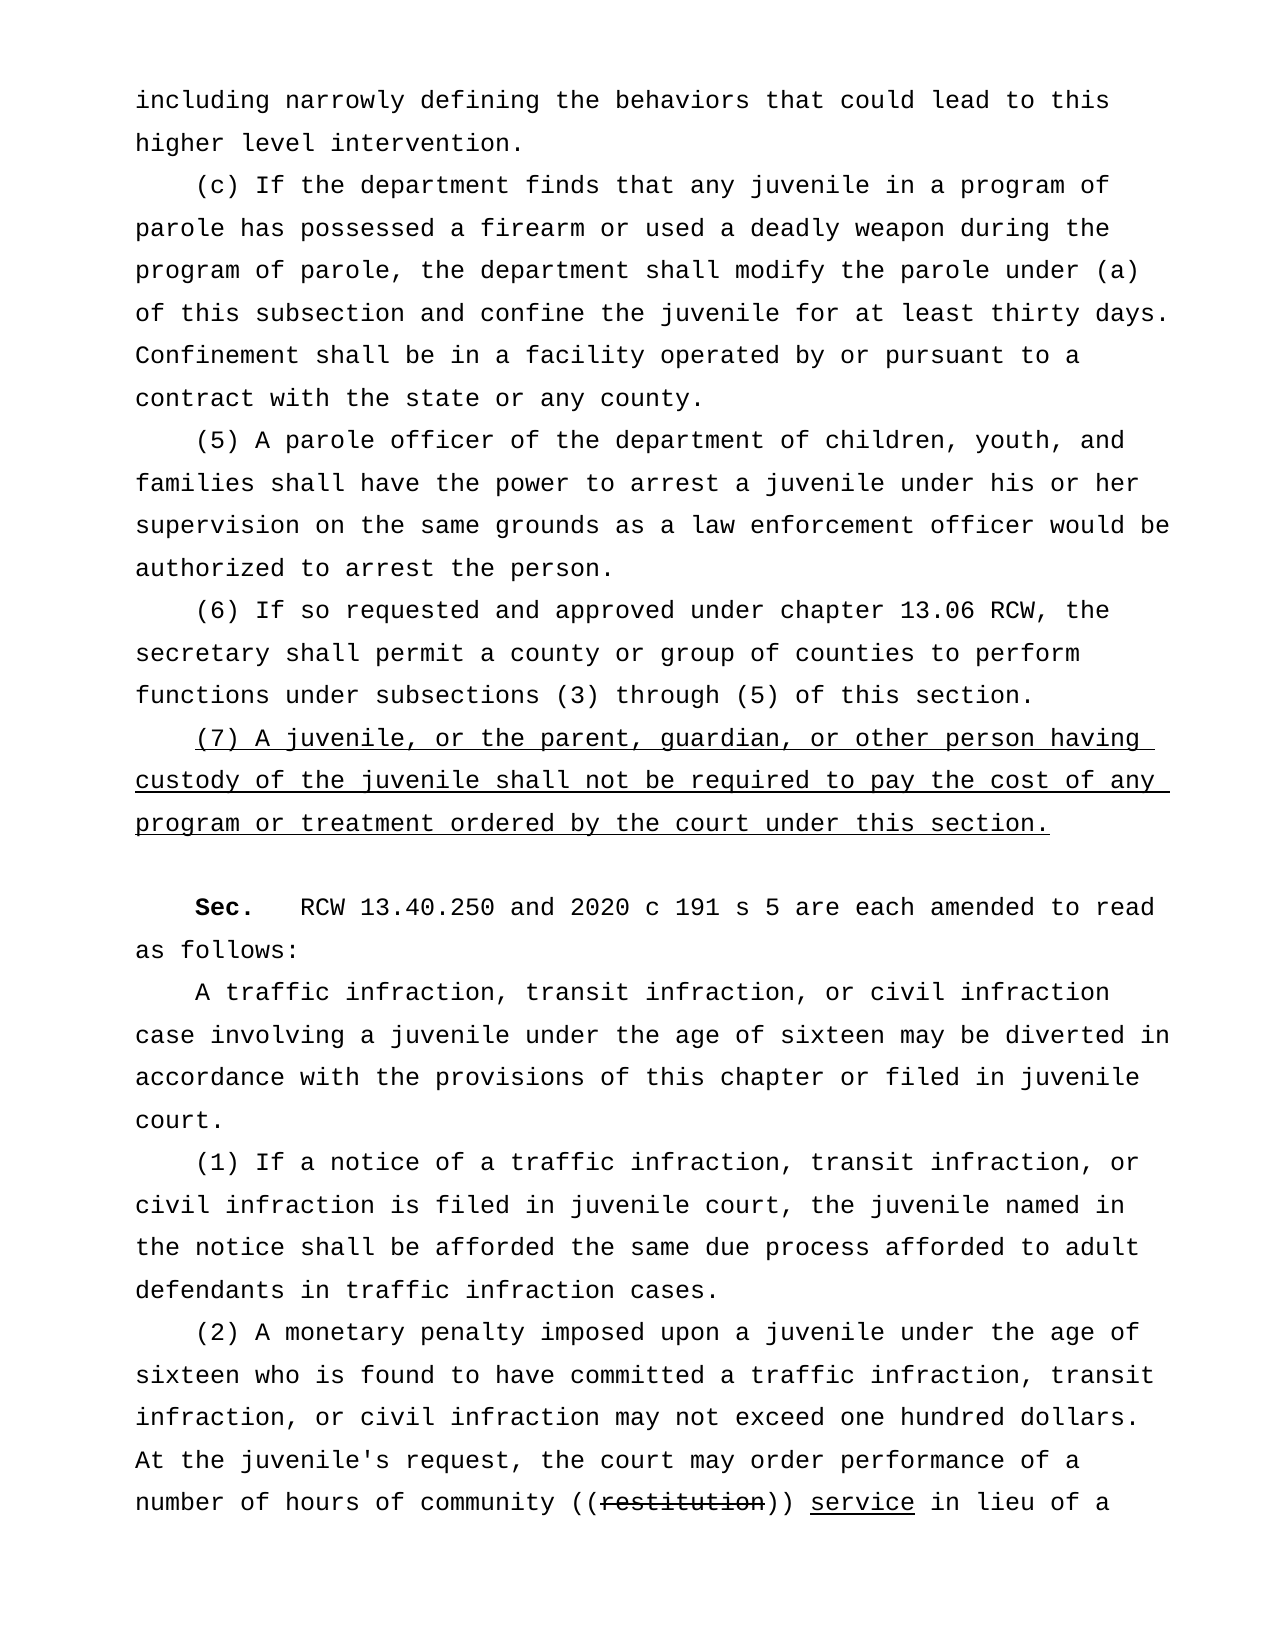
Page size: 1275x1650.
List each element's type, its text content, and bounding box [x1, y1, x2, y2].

text (7) A juvenile, or the parent, guardian, or other person having custody of the juvenile shall not be required to pay the cost of any program or treatment ordered by the court under this section. [135, 712, 1170, 791]
text (7) A juvenile, or the parent, guardian, or other person having custody of the juvenile shall not be required to pay the cost of any program or treatment ordered by the court under this section. [135, 793, 1170, 840]
text (5) A parole officer of the department of children, youth, and families shall have the power to arrest a juvenile under his or her supervision on the same grounds as a law enforcement officer would be authorized to arrest the person. [135, 415, 1170, 585]
text A traffic infraction, transit infraction, or civil infraction case involving a juvenile under the age of sixteen may be diverted in accordance with the provisions of this chapter or filed in juvenile court. [135, 967, 1170, 1137]
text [135, 1307, 1170, 1519]
text (1) If a notice of a traffic infraction, transit infraction, or civil infraction is filed in juvenile court, the juvenile named in the notice shall be afforded the same due process afforded to adult defendants in traffic infraction cases. [135, 1137, 1170, 1307]
text (6) If so requested and approved under chapter 13.06 RCW, the secretary shall permit a county or group of counties to perform functions under subsections (3) through (5) of this section. [135, 585, 1170, 712]
text (c) If the department finds that any juvenile in a program of parole has possessed a firearm or used a deadly weapon during the program of parole, the department shall modify the parole under (a) of this subsection and confine the juvenile for at least thirty days. Confinement shall be in a facility operated by or pursuant to a contract with the state or any county. [135, 160, 1170, 415]
text Sec. RCW 13.40.250 and 2020 c 191 s 5 are each amended to read as follows: [135, 882, 1170, 967]
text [135, 75, 1170, 160]
